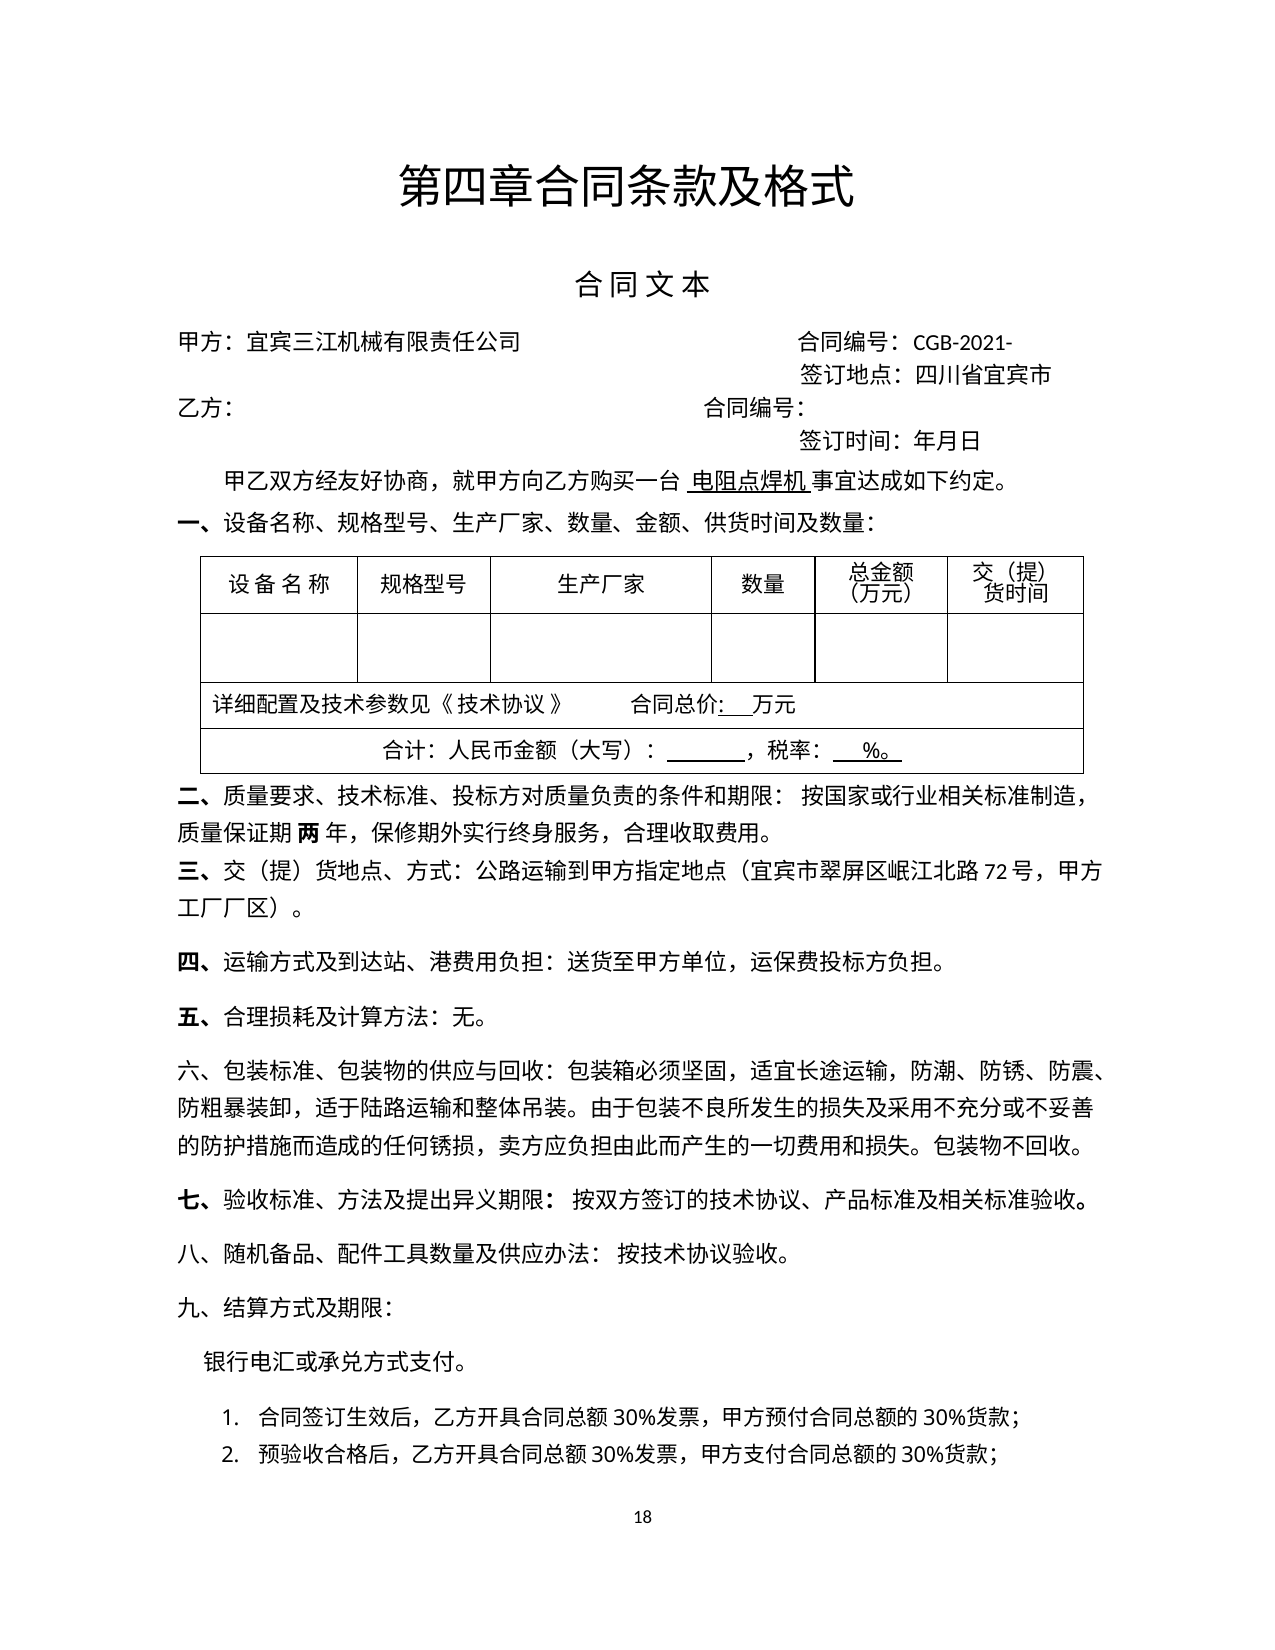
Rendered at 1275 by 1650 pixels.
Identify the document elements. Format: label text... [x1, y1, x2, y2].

list 合同签订生效后，乙方开具合同总额30%发票，甲方预付合同总额的30%货款； [221, 1395, 1107, 1432]
table_header 生产厂家 [491, 557, 711, 613]
text 签订时间：年月日 [349, 423, 1107, 456]
text 二、质量要求、技术标准、投标方对质量负责的条件和期限： 按国家或行业相关标准制造，质量保证期 两 年，保修期外实行终身服务，合理收取费用。 [177, 774, 1107, 849]
text 七、验收标准、方法及提出异义期限： 按双方签订的技术协议、产品标准及相关标准验收。 [177, 1178, 1107, 1216]
text 六、包装标准、包装物的供应与回收：包装箱必须坚固，适宜长途运输，防潮、防锈、防震、防粗暴装卸，适于陆路运输和整体吊装。由于包装不良所发生的损失及采用不充分或不妥善的防护措施而造成的任何锈损，卖方应负担由此而产生的一切费用和损失。包装物不回收。 [177, 1049, 1107, 1162]
text 甲方：宜宾三江机械有限责任公司 合同编号：CGB-2021- [177, 323, 1107, 357]
table_header 设 备 名 称 [201, 557, 357, 613]
table_cell [491, 614, 711, 682]
table_cell [712, 614, 814, 682]
table_cell [948, 614, 1083, 682]
text 银行电汇或承兑方式支付。 [177, 1341, 1107, 1378]
table_header 数量 [712, 557, 814, 613]
text 甲乙双方经友好协商，就甲方向乙方购买一台 电阻点焊机 事宜达成如下约定。 [177, 456, 1107, 498]
subtitle 第四章合同条款及格式 [397, 151, 1107, 217]
text 九、结算方式及期限： [177, 1287, 1107, 1324]
text 乙方： 合同编号： [177, 390, 1107, 423]
table_cell [201, 614, 357, 682]
table_header 总金额 （万元） [816, 557, 947, 613]
text 签订地点：四川省宜宾市 [177, 357, 1107, 390]
text 八、随机备品、配件工具数量及供应办法： 按技术协议验收。 [177, 1232, 1107, 1270]
table_cell [358, 614, 490, 682]
text 合 同 文 本 [177, 261, 1107, 303]
text 五、合理损耗及计算方法：无。 [177, 995, 1107, 1032]
list 预验收合格后，乙方开具合同总额30%发票，甲方支付合同总额的30%货款； [221, 1432, 1107, 1470]
table_cell 合计：人民币金额（大写）： ，税率： %。 [201, 729, 1083, 773]
text 三、交（提）货地点、方式：公路运输到甲方指定地点（宜宾市翠屏区岷江北路72号，甲方工厂厂区）。 [177, 849, 1107, 924]
table_header 交（提） 货时间 [948, 557, 1083, 613]
table_header 规格型号 [358, 557, 490, 613]
table_cell [816, 614, 947, 682]
text 一、设备名称、规格型号、生产厂家、数量、金额、供货时间及数量： [177, 498, 1107, 539]
text 四、运输方式及到达站、港费用负担：送货至甲方单位，运保费投标方负担。 [177, 941, 1107, 978]
table_cell 详细配置及技术参数见《 技术协议 》 合同总价: 万元 [201, 683, 1083, 728]
